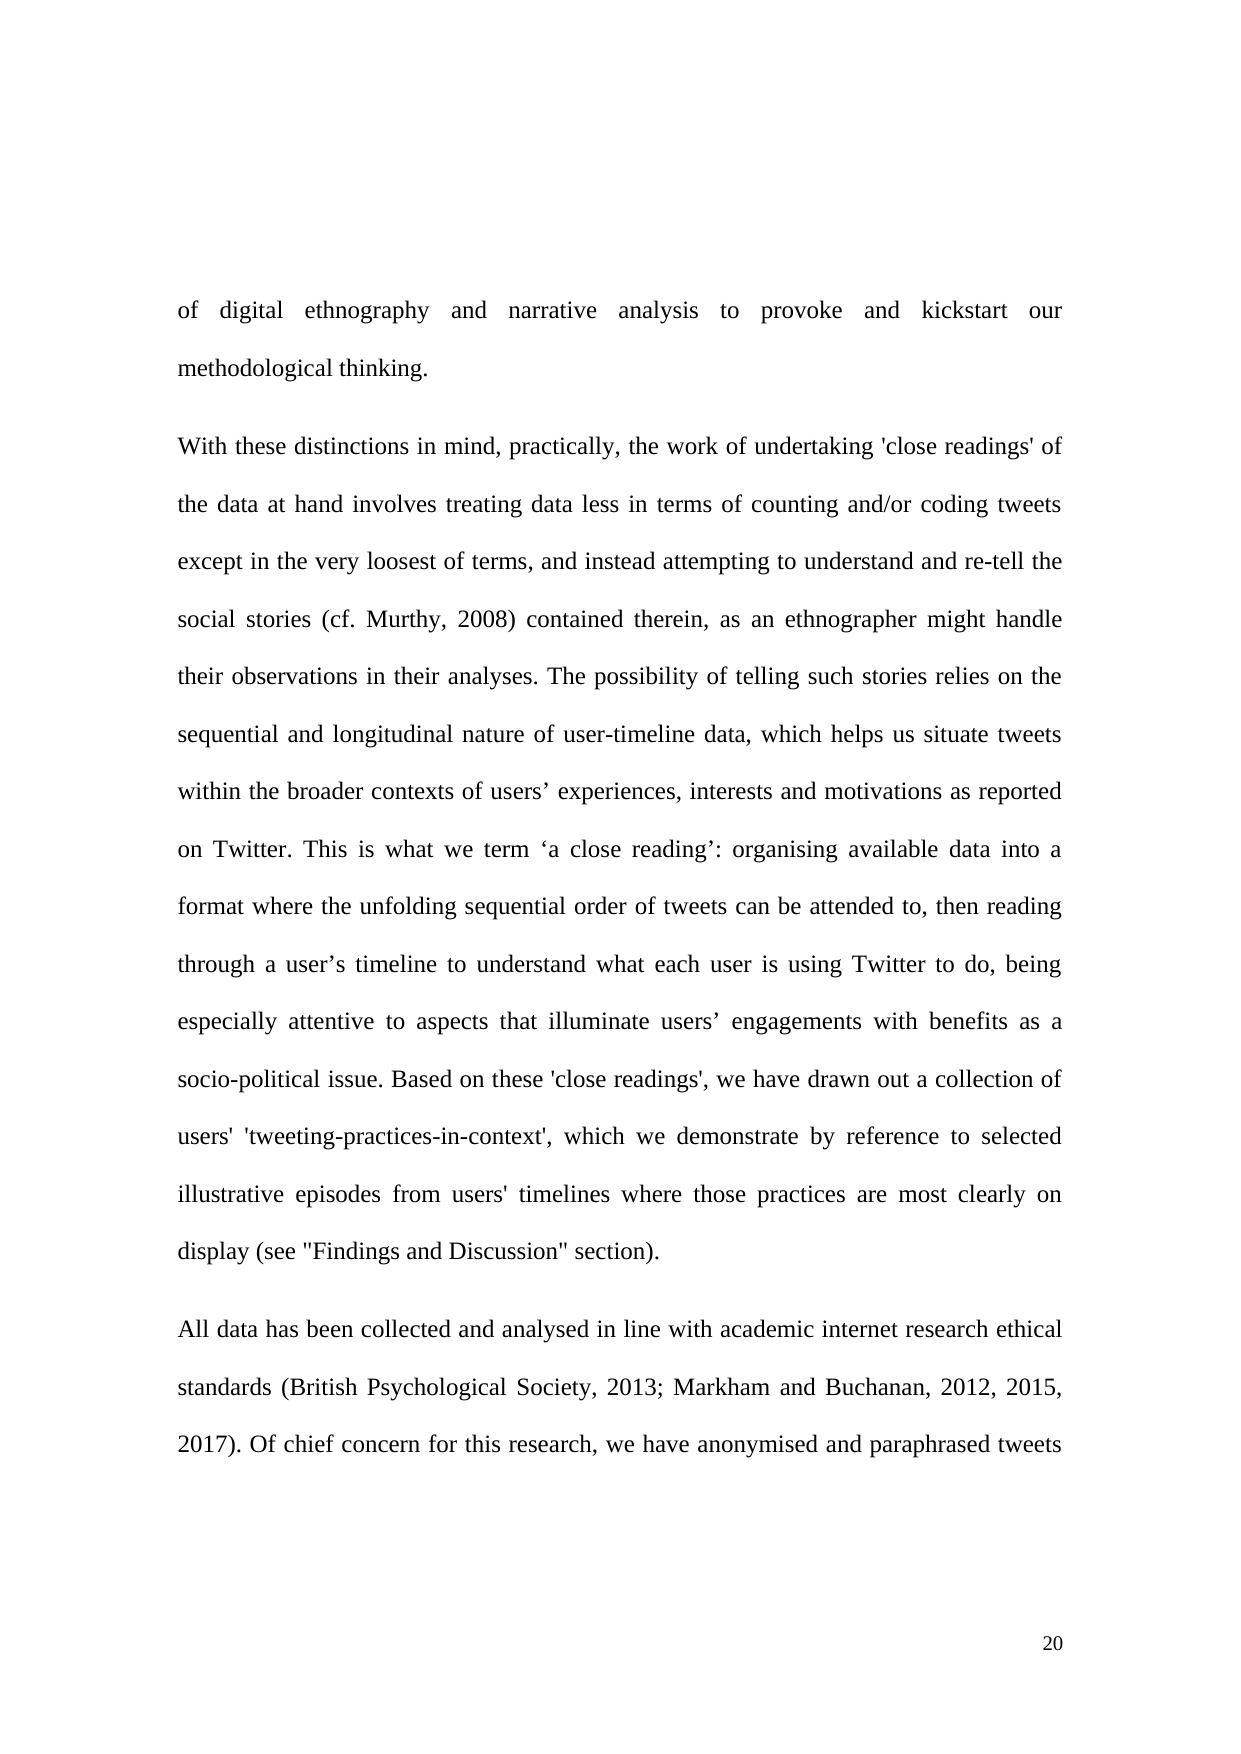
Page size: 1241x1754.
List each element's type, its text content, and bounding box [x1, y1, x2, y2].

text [177, 1314, 1063, 1458]
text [177, 295, 1063, 382]
text With these distinctions in mind, practically, the work of undertaking 'close readings' of the data at hand involves treating data less in terms of counting and/or coding tweets except in the very loosest of terms, and instead attempting to understand and re-tell the social stories (cf. Murthy, 2008) contained therein, as an ethnographer might handle their observations in their analyses. The possibility of telling such stories relies on the sequential and longitudinal nature of user-timeline data, which helps us situate tweets within the broader contexts of users’ experiences, interests and motivations as reported on Twitter. This is what we term ‘a close reading’: organising available data into a format where the unfolding sequential order of tweets can be attended to, then reading through a user’s timeline to understand what each user is using Twitter to do, being especially attentive to aspects that illuminate users’ engagements with benefits as a socio-political issue. Based on these 'close readings', we have drawn out a collection of users' 'tweeting-practices-in-context', which we demonstrate by reference to selected illustrative episodes from users' timelines where those practices are most clearly on display (see "Findings and Discussion" section). [177, 431, 1063, 1265]
